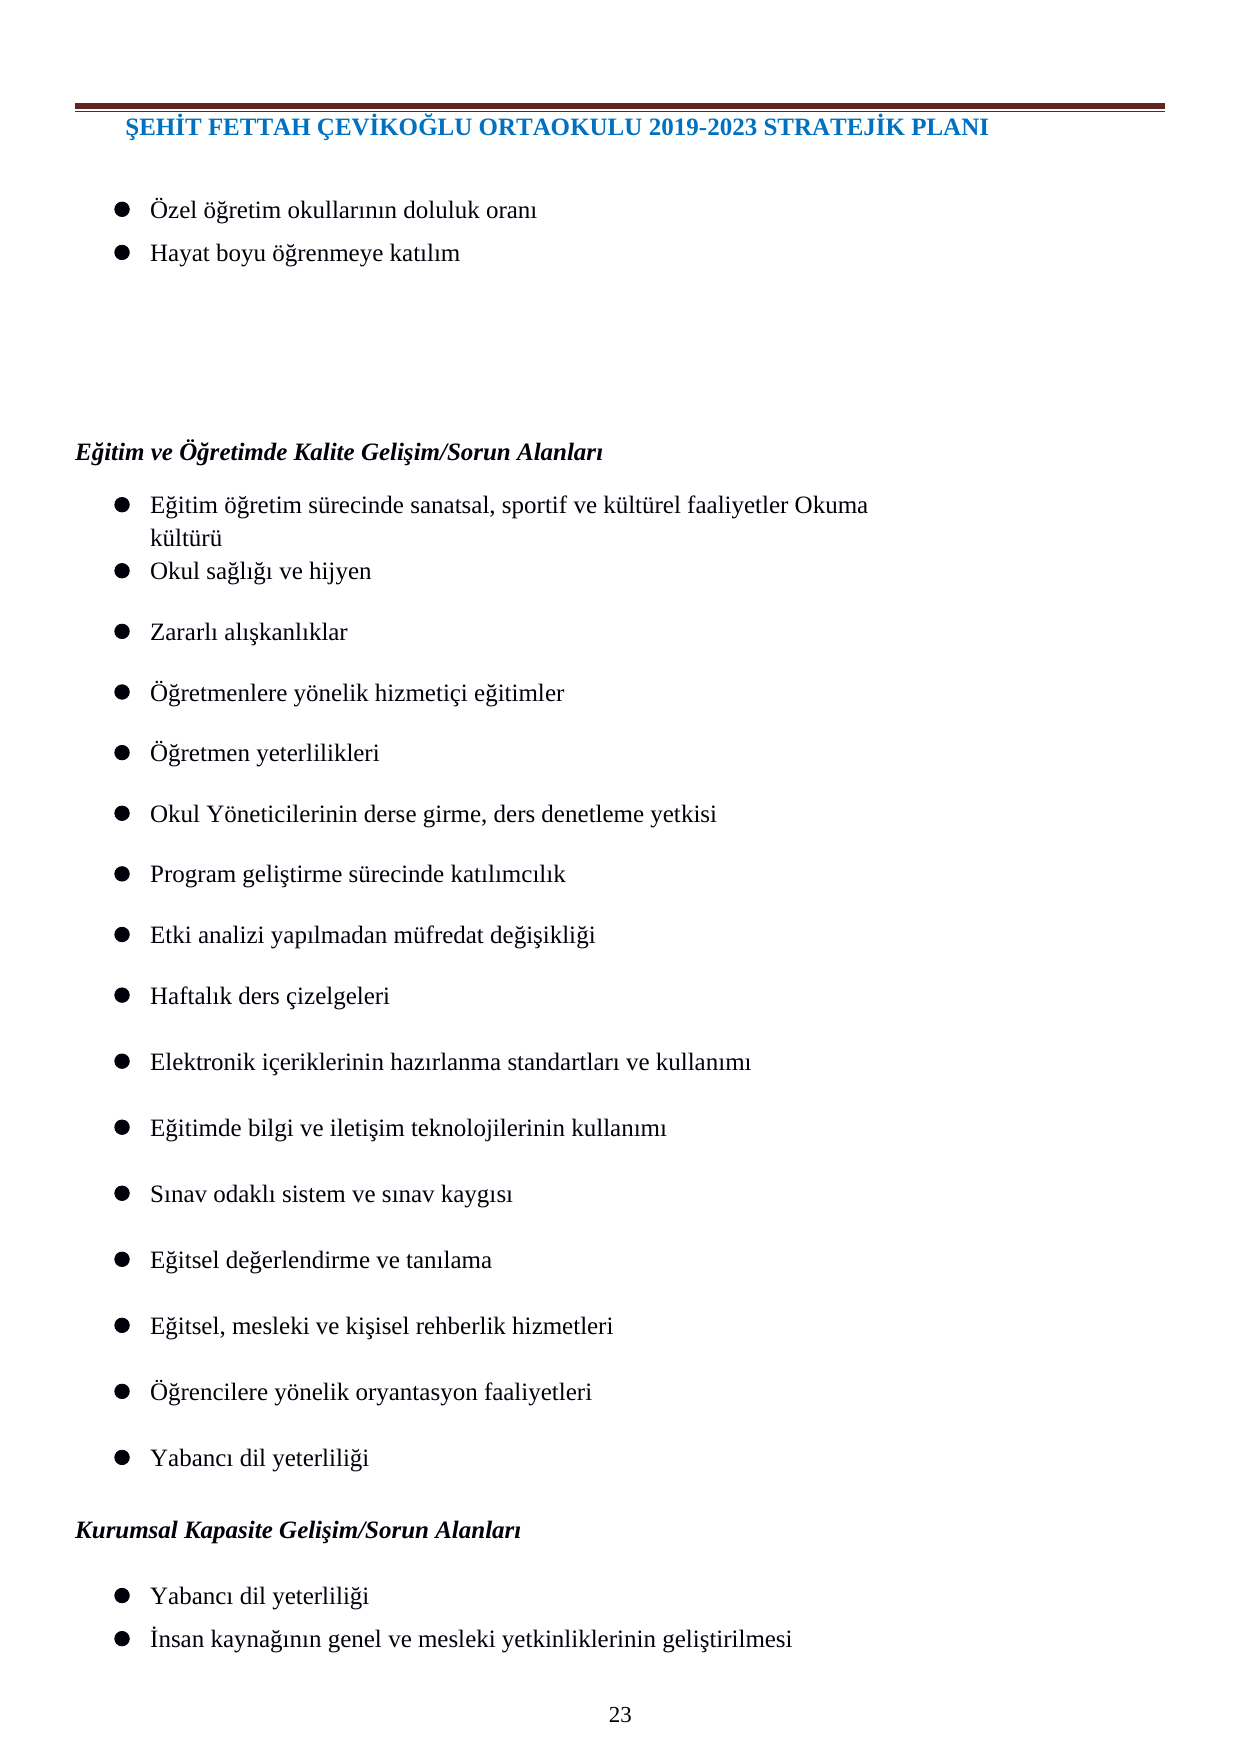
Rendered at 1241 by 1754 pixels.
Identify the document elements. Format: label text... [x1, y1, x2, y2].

list Öğretmen yeterlilikleri [112, 738, 1165, 767]
list Yabancı dil yeterliliği [112, 1581, 1165, 1610]
list Eğitsel, mesleki ve kişisel rehberlik hizmetleri [112, 1311, 1165, 1340]
list Öğrencilere yönelik oryantasyon faaliyetleri [112, 1377, 1165, 1406]
list Yabancı dil yeterliliği [112, 1443, 1165, 1472]
list Program geliştirme sürecinde katılımcılık [112, 859, 1165, 888]
text Eğitim ve Öğretimde Kalite Gelişim/Sorun Alanları [75, 437, 1165, 466]
list Öğretmenlere yönelik hizmetiçi eğitimler [112, 678, 1165, 706]
list Eğitim öğretim sürecinde sanatsal, sportif ve kültürel faaliyetler Okuma kültürü [112, 490, 906, 552]
list Etki analizi yapılmadan müfredat değişikliği [112, 920, 1165, 949]
list Okul sağlığı ve hijyen [112, 556, 1165, 585]
list Haftalık ders çizelgeleri [112, 981, 1165, 1009]
list Elektronik içeriklerinin hazırlanma standartları ve kullanımı [112, 1047, 1165, 1076]
text Kurumsal Kapasite Gelişim/Sorun Alanları [75, 1515, 1165, 1544]
list Eğitsel değerlendirme ve tanılama [112, 1245, 1165, 1274]
list Eğitimde bilgi ve iletişim teknolojilerinin kullanımı [112, 1113, 1165, 1142]
list Zararlı alışkanlıklar [112, 617, 1165, 646]
list Özel öğretim okullarının doluluk oranı [112, 195, 1165, 224]
list İnsan kaynağının genel ve mesleki yetkinliklerinin geliştirilmesi [112, 1624, 1165, 1653]
list Hayat boyu öğrenmeye katılım [112, 238, 1165, 267]
list Sınav odaklı sistem ve sınav kaygısı [112, 1179, 1165, 1208]
list Okul Yöneticilerinin derse girme, ders denetleme yetkisi [112, 799, 1165, 828]
